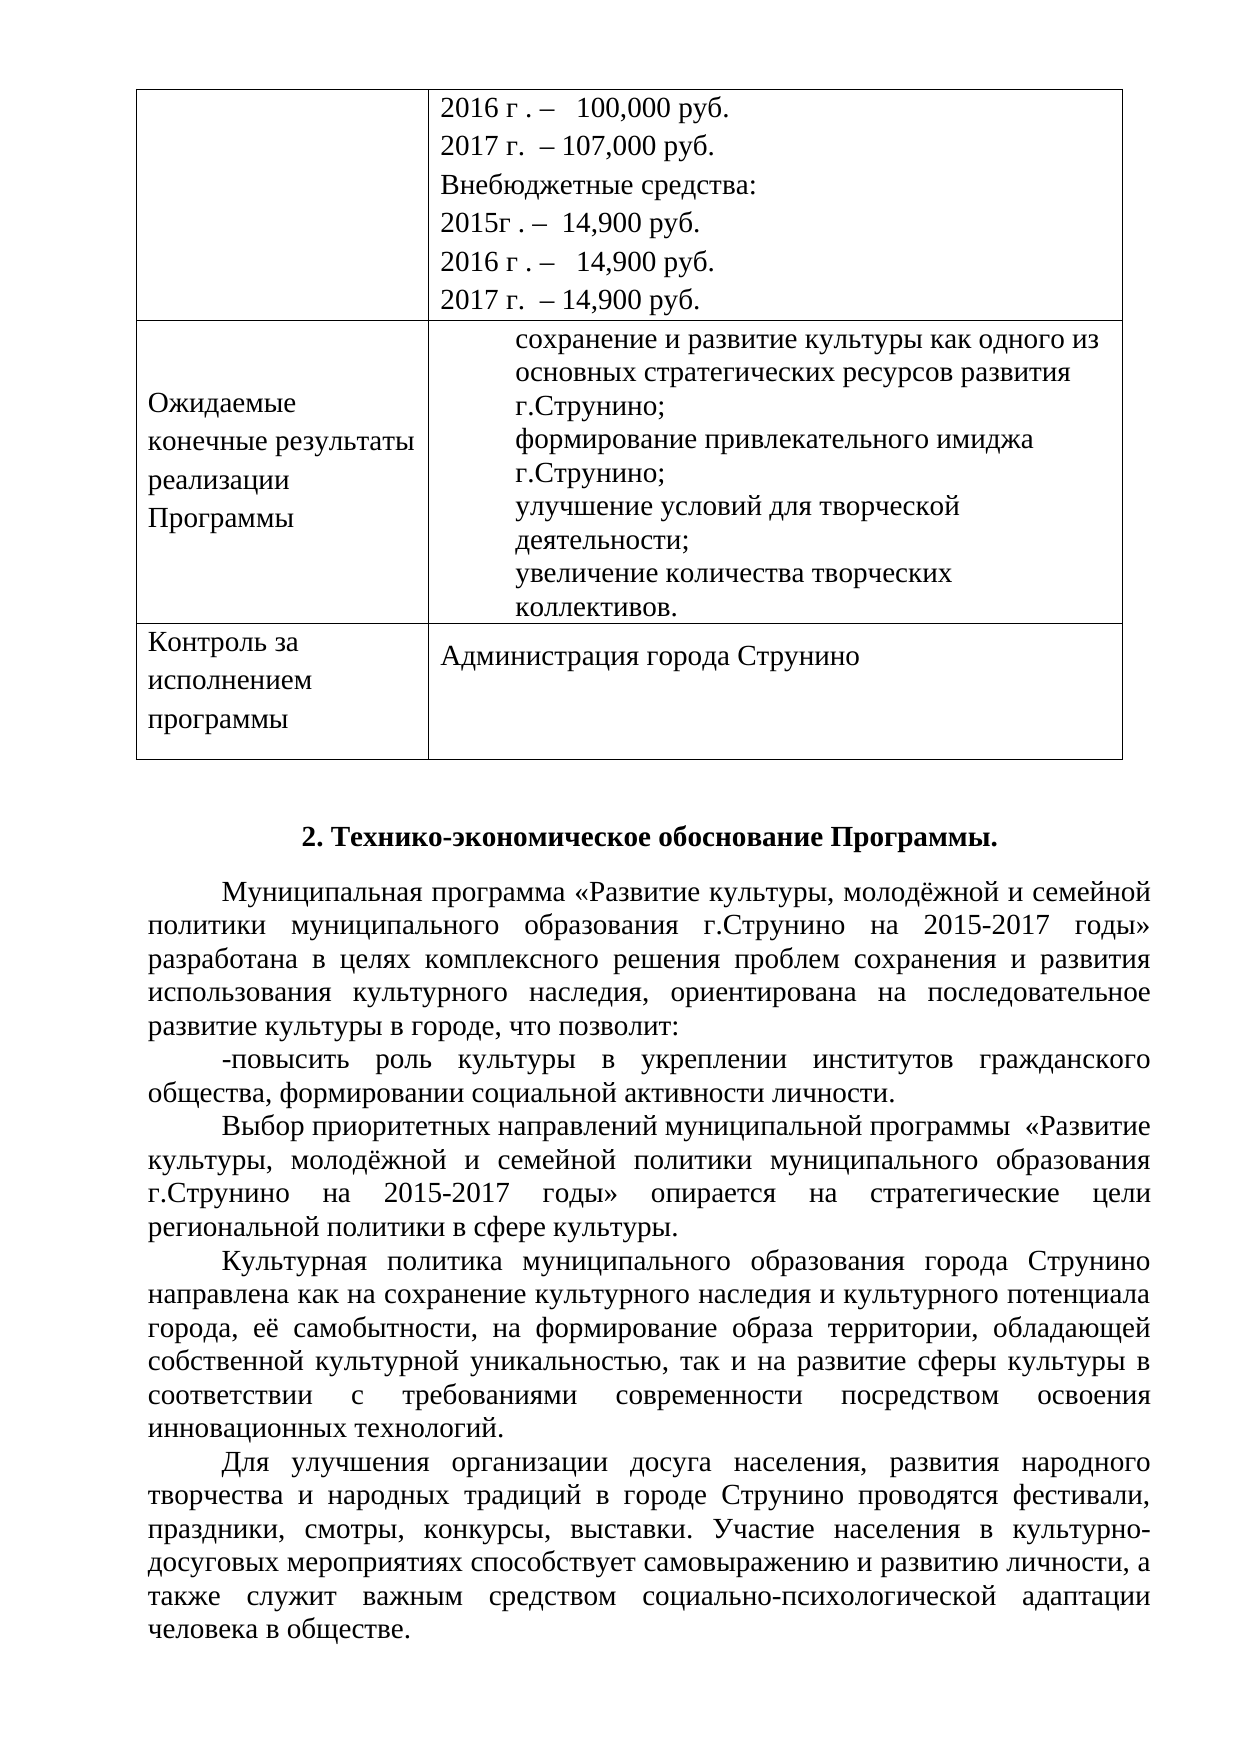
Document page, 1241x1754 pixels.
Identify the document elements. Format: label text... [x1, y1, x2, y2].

table_cell Контроль за исполнением программы [137, 624, 428, 759]
text -повысить роль культуры в укреплении институтов гражданского общества, формировании социальной активности личности. [148, 1041, 1152, 1108]
table_cell Ожидаемые конечные результаты реализации Программы [137, 321, 428, 623]
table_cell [429, 90, 1122, 320]
text Муниципальная программа «Развитие культуры, молодёжной и семейной политики муниципального образования г.Струнино на 2015-2017 годы» разработана в целях комплексного решения проблем сохранения и развития использования культурного наследия, ориентирована на последовательное развитие культуры в городе, что позволит: [148, 874, 1152, 1041]
text Культурная политика муниципального образования города Струнино направлена как на сохранение культурного наследия и культурного потенциала города, её самобытности, на формирование образа территории, обладающей собственной культурной уникальностью, так и на развитие сферы культуры в соответствии с требованиями современности посредством освоения инновационных технологий. [148, 1243, 1152, 1444]
table_cell сохранение и развитие культуры как одного из основных стратегических ресурсов развития г.Струнино; формирование привлекательного имиджа г.Струнино; улучшение условий для творческой деятельности; увеличение количества творческих коллективов. [429, 321, 1122, 623]
text Для улучшения организации досуга населения, развития народного творчества и народных традиций в городе Струнино проводятся фестивали, праздники, смотры, конкурсы, выставки. Участие населения в культурно-досуговых мероприятиях способствует самовыражению и развитию личности, а также служит важным средством социально-психологической адаптации человека в обществе. [148, 1444, 1152, 1645]
table_cell Администрация города Струнино [429, 624, 1122, 759]
text 2. Технико-экономическое обоснование Программы. [148, 819, 1152, 853]
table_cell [137, 90, 428, 320]
text Выбор приоритетных направлений муниципальной программы «Развитие культуры, молодёжной и семейной политики муниципального образования г.Струнино на 2015-2017 годы» опирается на стратегические цели региональной политики в сфере культуры. [148, 1108, 1152, 1243]
